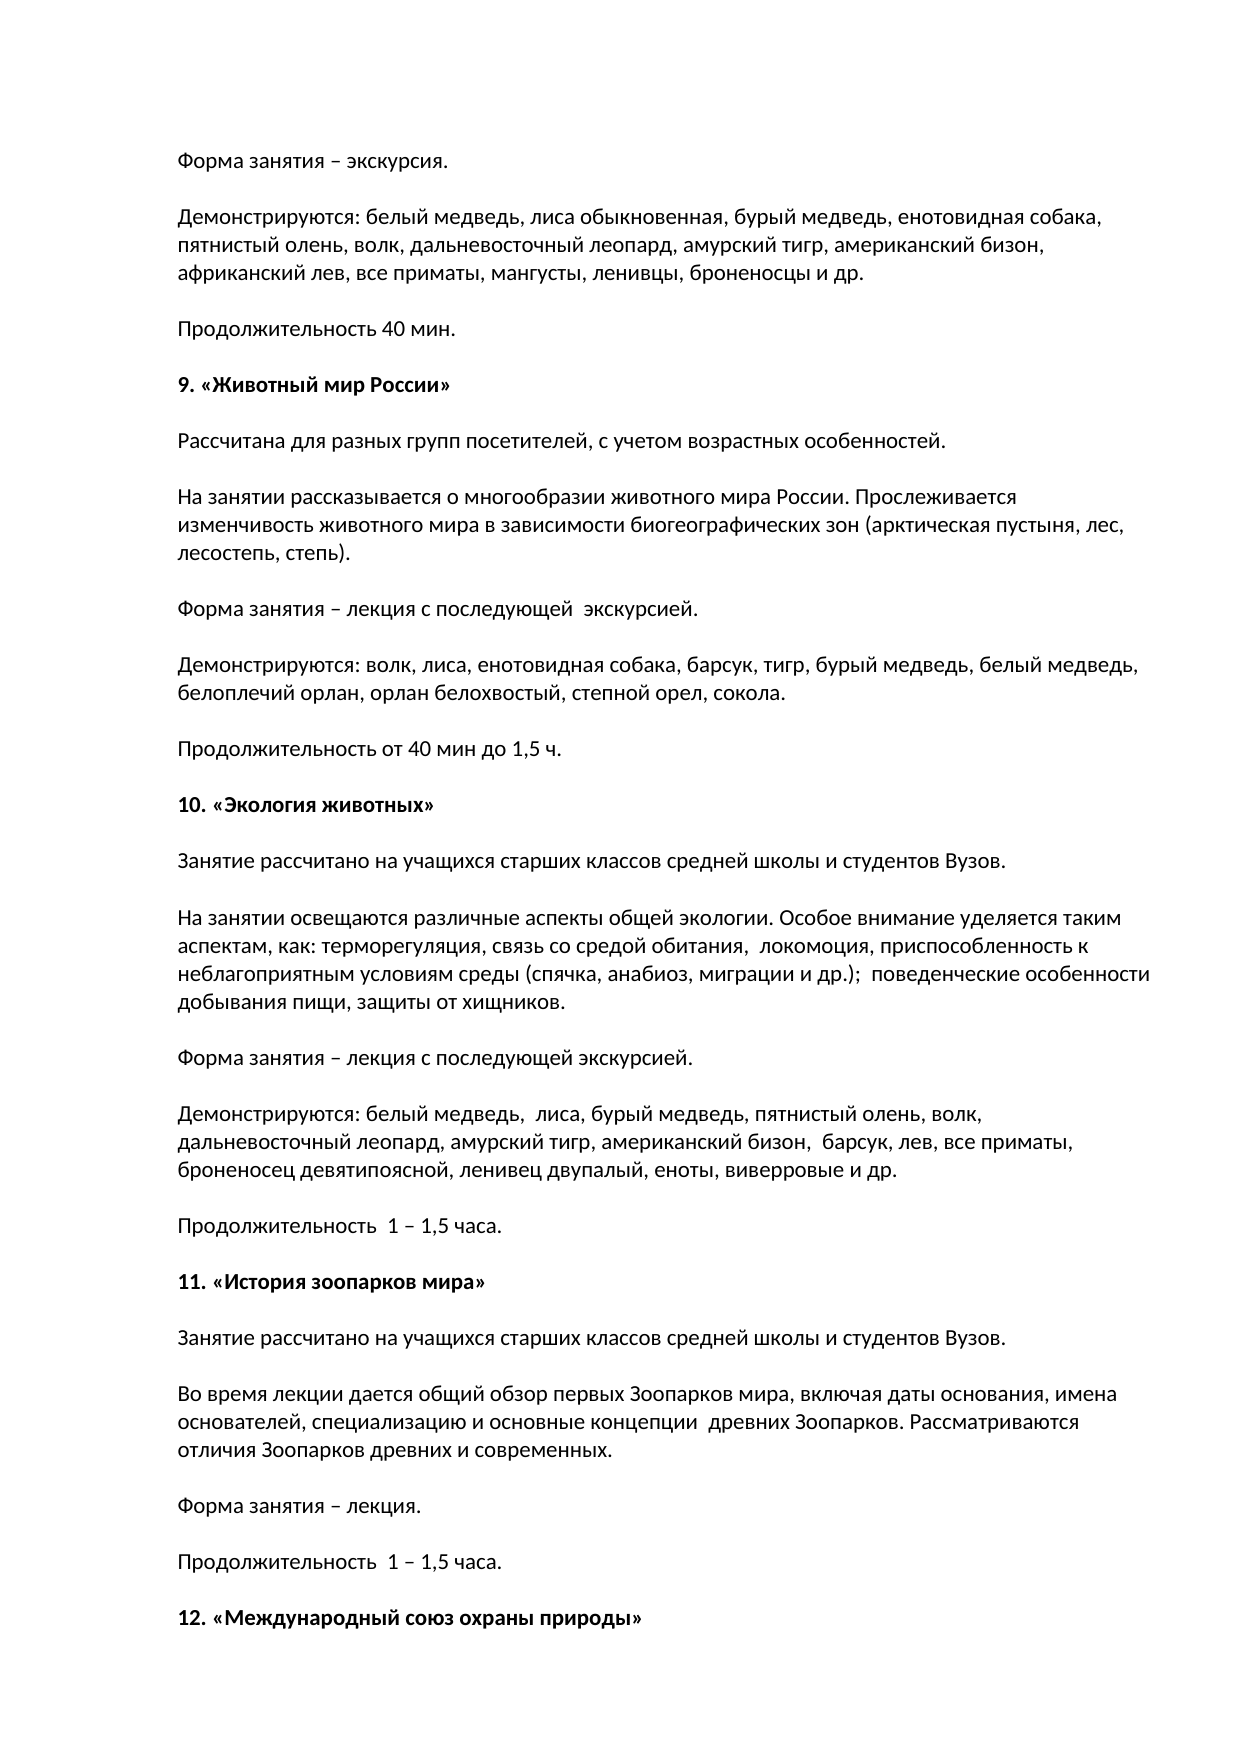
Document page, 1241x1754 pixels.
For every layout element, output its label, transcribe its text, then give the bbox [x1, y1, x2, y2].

text Занятие рассчитано на учащихся старших классов средней школы и студентов Вузов. [177, 847, 1152, 875]
text Форма занятия – экскурсия. [177, 146, 1152, 174]
text На занятии рассказывается о многообразии животного мира России. Прослеживается изменчивость животного мира в зависимости биогеографических зон (арктическая пустыня, лес, лесостепь, степь). [177, 482, 1152, 566]
text Занятие рассчитано на учащихся старших классов средней школы и студентов Вузов. [177, 1323, 1152, 1351]
text Форма занятия – лекция с последующей экскурсией. [177, 1043, 1152, 1071]
text 9. «Животный мир России» [177, 370, 1152, 398]
text Продолжительность 1 – 1,5 часа. [177, 1547, 1152, 1575]
text Форма занятия – лекция. [177, 1491, 1152, 1519]
text Продолжительность 1 – 1,5 часа. [177, 1211, 1152, 1239]
text Рассчитана для разных групп посетителей, с учетом возрастных особенностей. [177, 426, 1152, 454]
text Продолжительность от 40 мин до 1,5 ч. [177, 734, 1152, 763]
text Демонстрируются: волк, лиса, енотовидная собака, барсук, тигр, бурый медведь, белый медведь, белоплечий орлан, орлан белохвостый, степной орел, сокола. [177, 651, 1152, 707]
text 11. «История зоопарков мира» [177, 1267, 1152, 1295]
text На занятии освещаются различные аспекты общей экологии. Особое внимание уделяется таким аспектам, как: терморегуляция, связь со средой обитания, локомоция, приспособленность к неблагоприятным условиям среды (спячка, анабиоз, миграции и др.); поведенческие особенности добывания пищи, защиты от хищников. [177, 903, 1152, 1015]
text Во время лекции дается общий обзор первых Зоопарков мира, включая даты основания, имена основателей, специализацию и основные концепции древних Зоопарков. Рассматриваются отличия Зоопарков древних и современных. [177, 1379, 1152, 1463]
text Форма занятия – лекция с последующей экскурсией. [177, 594, 1152, 622]
text 12. «Международный союз охраны природы» [177, 1603, 1152, 1631]
text Продолжительность 40 мин. [177, 314, 1152, 342]
text Демонстрируются: белый медведь, лиса обыкновенная, бурый медведь, енотовидная собака, пятнистый олень, волк, дальневосточный леопард, амурский тигр, американский бизон, африканский лев, все приматы, мангусты, ленивцы, броненосцы и др. [177, 202, 1152, 286]
text Демонстрируются: белый медведь, лиса, бурый медведь, пятнистый олень, волк, дальневосточный леопард, амурский тигр, американский бизон, барсук, лев, все приматы, броненосец девятипоясной, ленивец двупалый, еноты, виверровые и др. [177, 1099, 1152, 1183]
text 10. «Экология животных» [177, 791, 1152, 819]
